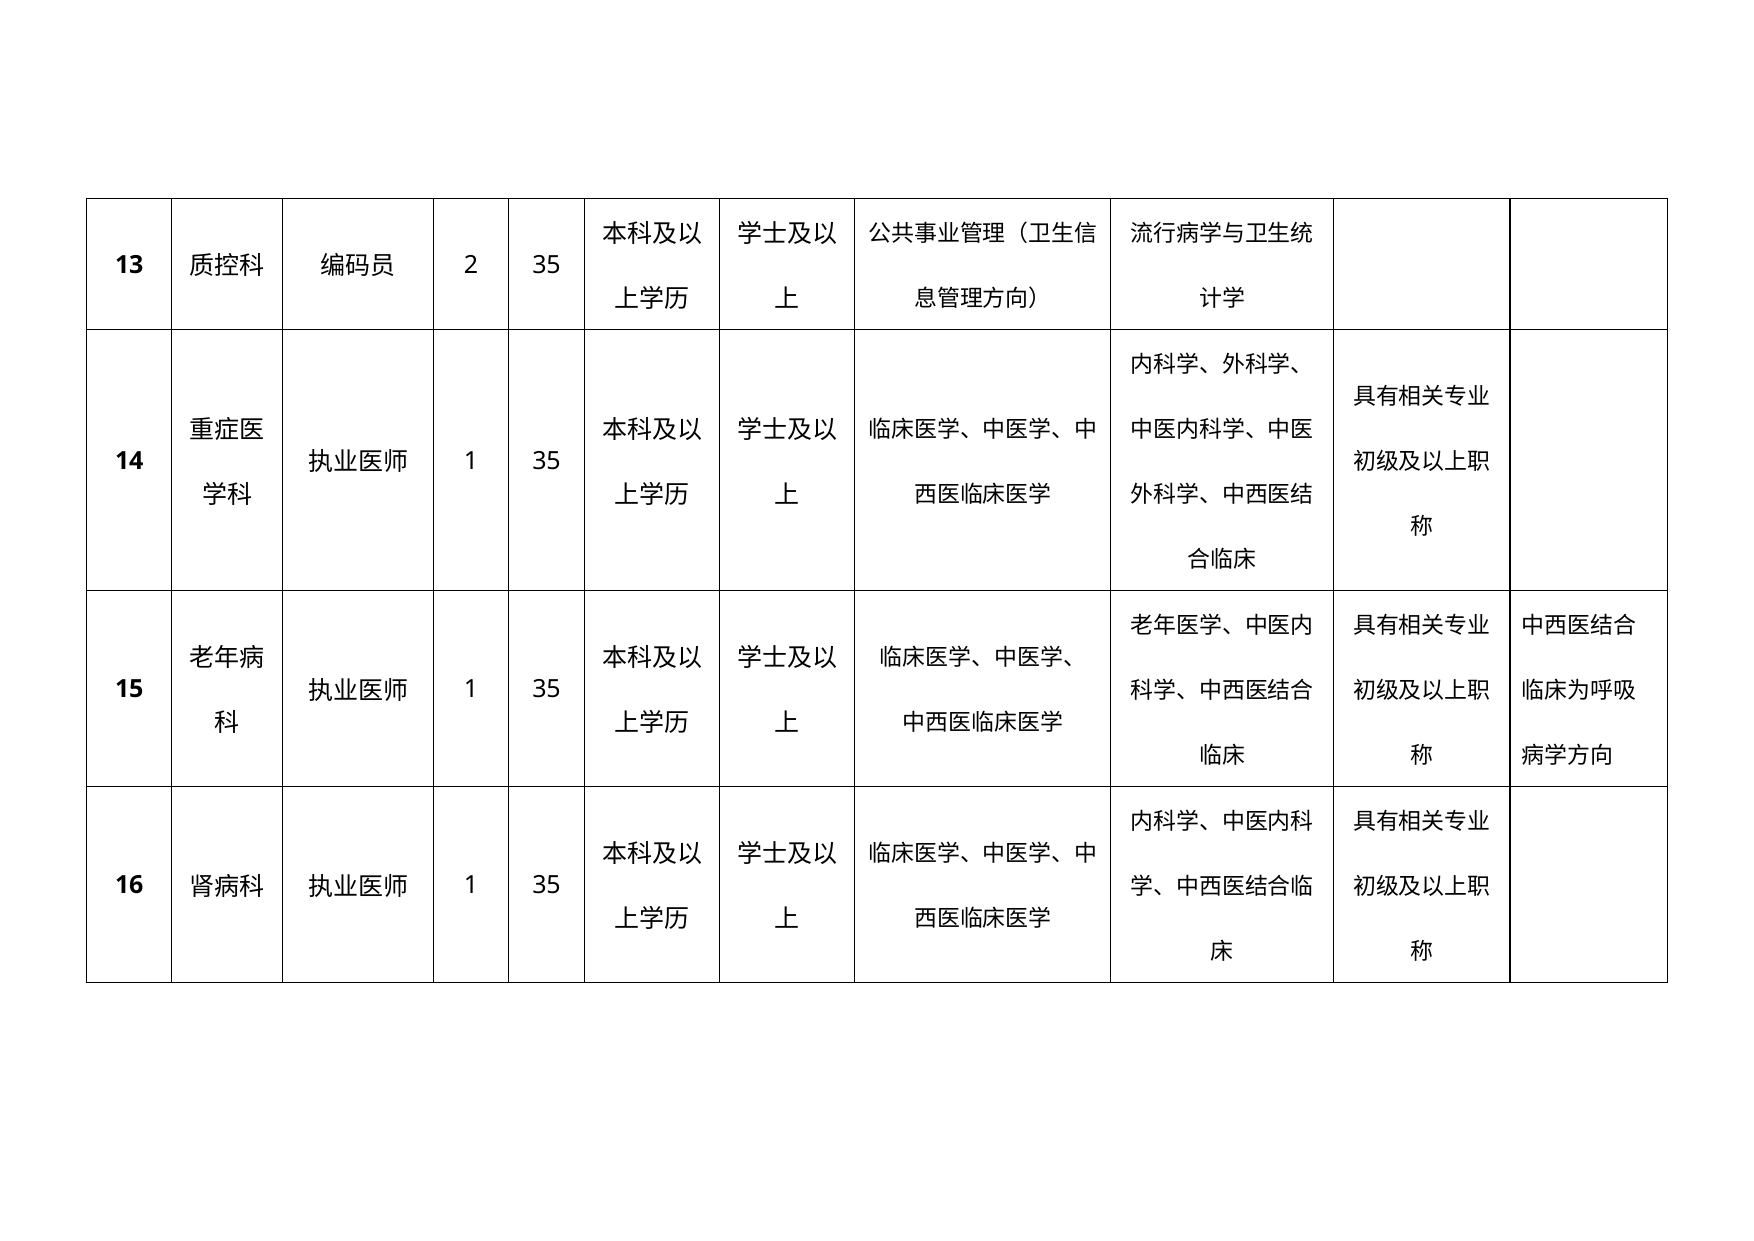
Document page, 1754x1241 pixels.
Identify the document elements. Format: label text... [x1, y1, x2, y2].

table_header 流行病学与卫生统计学 [1111, 199, 1333, 329]
table_header 学士及以上 [720, 199, 854, 329]
table_cell 学士及以上 [720, 787, 854, 982]
table_cell 临床医学、中医学、中西医临床医学 [855, 787, 1110, 982]
table_cell 具有相关专业初级及以上职称 [1334, 330, 1509, 590]
table_cell 中西医结合临床为呼吸病学方向 [1511, 591, 1667, 786]
table_header [1511, 199, 1667, 329]
table_cell 内科学、中医内科学、中西医结合临床 [1111, 787, 1333, 982]
table_cell 肾病科 [172, 787, 282, 982]
table_cell 临床医学、中医学、中西医临床医学 [855, 330, 1110, 590]
table_cell 35 [509, 591, 584, 786]
table_cell 1 [434, 787, 508, 982]
table_header 公共事业管理（卫生信息管理方向） [855, 199, 1110, 329]
table_cell 具有相关专业初级及以上职称 [1334, 591, 1509, 786]
table_cell 14 [87, 330, 171, 590]
table_cell 15 [87, 591, 171, 786]
table_cell 重症医学科 [172, 330, 282, 590]
table_header 13 [87, 199, 171, 329]
table_cell 本科及以上学历 [585, 330, 719, 590]
table_cell 35 [509, 787, 584, 982]
table_cell 老年医学、中医内科学、中西医结合临床 [1111, 591, 1333, 786]
table_cell [1511, 787, 1667, 982]
table_header 质控科 [172, 199, 282, 329]
table_cell [1511, 330, 1667, 590]
table_cell 本科及以上学历 [585, 591, 719, 786]
table_cell 35 [509, 330, 584, 590]
table_cell 学士及以上 [720, 330, 854, 590]
table_cell 1 [434, 591, 508, 786]
table_cell 内科学、外科学、中医内科学、中医外科学、中西医结合临床 [1111, 330, 1333, 590]
table_cell 本科及以上学历 [585, 787, 719, 982]
table_cell 执业医师 [283, 591, 433, 786]
table_cell 具有相关专业初级及以上职称 [1334, 787, 1509, 982]
table_cell 1 [434, 330, 508, 590]
table_cell 执业医师 [283, 787, 433, 982]
table_header [1334, 199, 1509, 329]
table_cell 老年病科 [172, 591, 282, 786]
table_cell 学士及以上 [720, 591, 854, 786]
table_cell 执业医师 [283, 330, 433, 590]
table_header 2 [434, 199, 508, 329]
table_header 35 [509, 199, 584, 329]
table_header 本科及以上学历 [585, 199, 719, 329]
table_cell 临床医学、中医学、 中西医临床医学 [855, 591, 1110, 786]
table_header 编码员 [283, 199, 433, 329]
table_cell 16 [87, 787, 171, 982]
